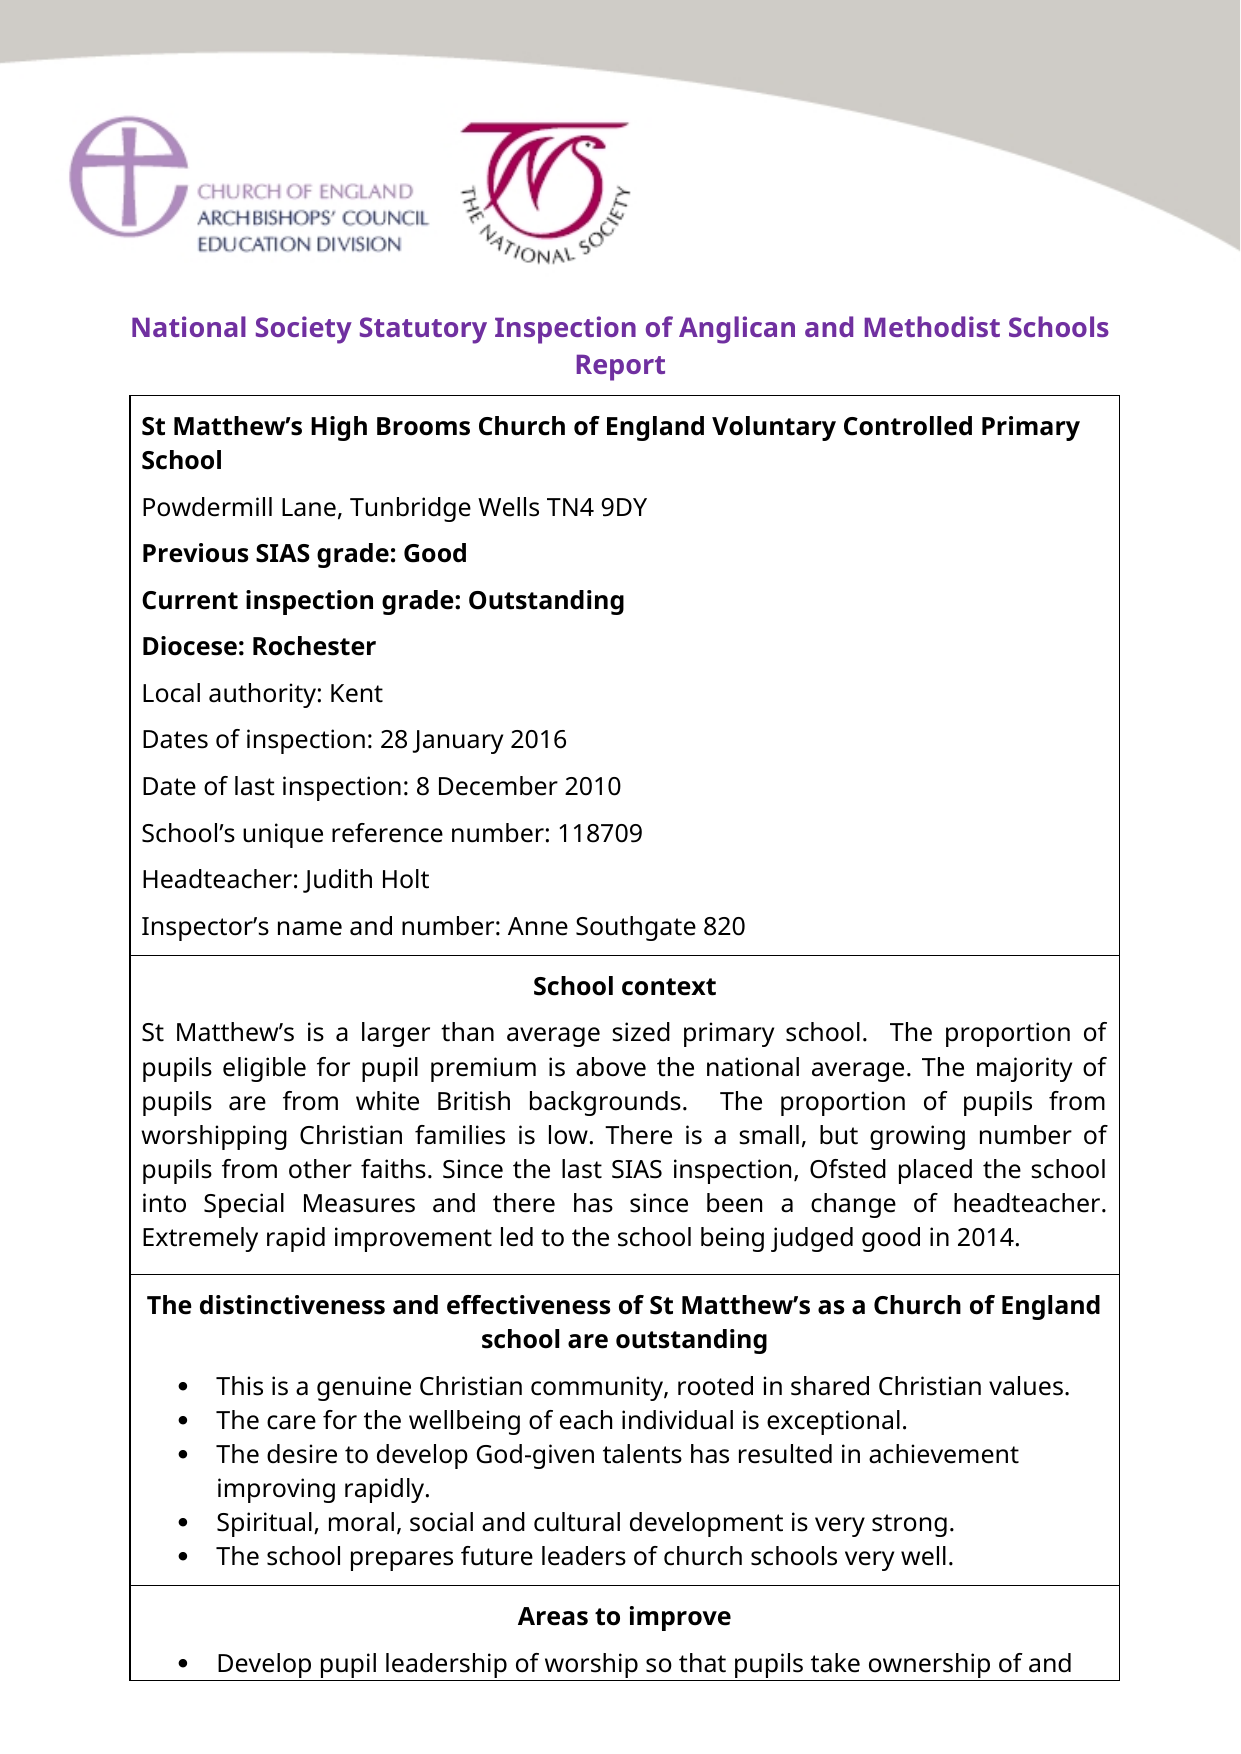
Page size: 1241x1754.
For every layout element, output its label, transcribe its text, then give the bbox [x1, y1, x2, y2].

table_cell The distinctiveness and effectiveness of St Matthew’s as a Church of England school are outstanding This is a genuine Christian community, rooted in shared Christian values. The care for the wellbeing of each individual is exceptional. The desire to develop God-given talents has resulted in achievement improving rapidly. Spiritual, moral, social and cultural development is very strong. The school prepares future leaders of church schools very well. [131, 1275, 1119, 1585]
table_header St Matthew’s High Brooms Church of England Voluntary Controlled Primary School Powdermill Lane, Tunbridge Wells TN4 9DY Previous SIAS grade: Good Current inspection grade: Outstanding Diocese: Rochester Local authority: Kent Dates of inspection: 28 January 2016 Date of last inspection: 8 December 2010 School’s unique reference number: 118709 Headteacher: Judith Holt Inspector’s name and number: Anne Southgate 820 [131, 396, 1119, 955]
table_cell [131, 1586, 1119, 1679]
table_cell School context St Matthew’s is a larger than average sized primary school. The proportion of pupils eligible for pupil premium is above the national average. The majority of pupils are from white British backgrounds. The proportion of pupils from worshipping Christian families is low. There is a small, but growing number of pupils from other faiths. Since the last SIAS inspection, Ofsted placed the school into Special Measures and there has since been a change of headteacher. Extremely rapid improvement led to the school being judged good in 2014. [131, 956, 1119, 1274]
picture [0, 0, 1241, 309]
text National Society Statutory Inspection of Anglican and Methodist Schools Report [89, 309, 1152, 383]
